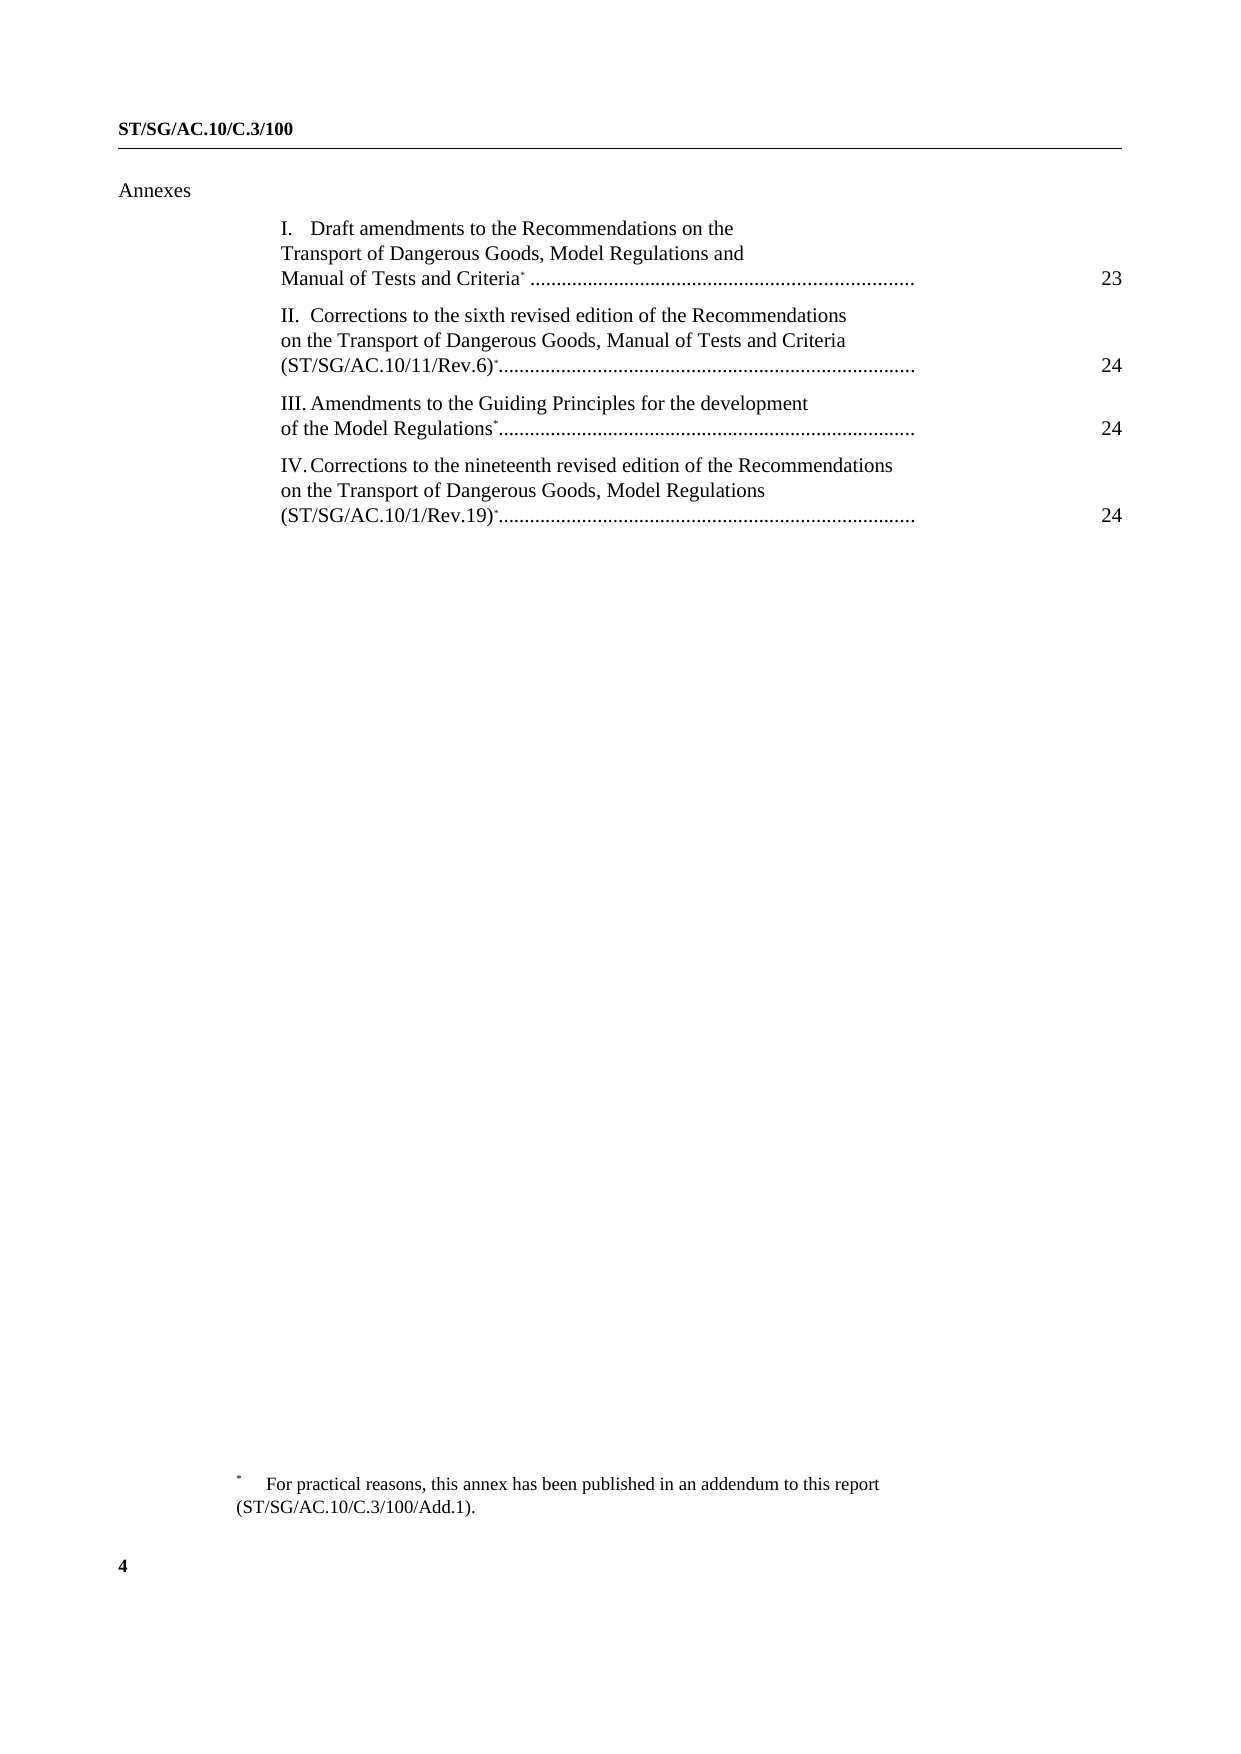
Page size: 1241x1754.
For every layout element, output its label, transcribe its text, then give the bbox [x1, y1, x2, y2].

text Annexes [118, 177, 1004, 202]
text II. Corrections to the sixth revised edition of the Recommendations on the Transport of Dangerous Goods, Manual of Tests and Criteria (ST/SG/AC.10/11/Rev.6)* 24 [207, 302, 1122, 377]
text I. Draft amendments to the Recommendations on the Transport of Dangerous Goods, Model Regulations and Manual of Tests and Criteria* 23 [207, 215, 1122, 290]
text III. Amendments to the Guiding Principles for the development of the Model Regulations 24 [207, 390, 1122, 440]
text IV. Corrections to the nineteenth revised edition of the Recommendations on the Transport of Dangerous Goods, Model Regulations (ST/SG/AC.10/1/Rev.19)* 24 [207, 452, 1122, 527]
